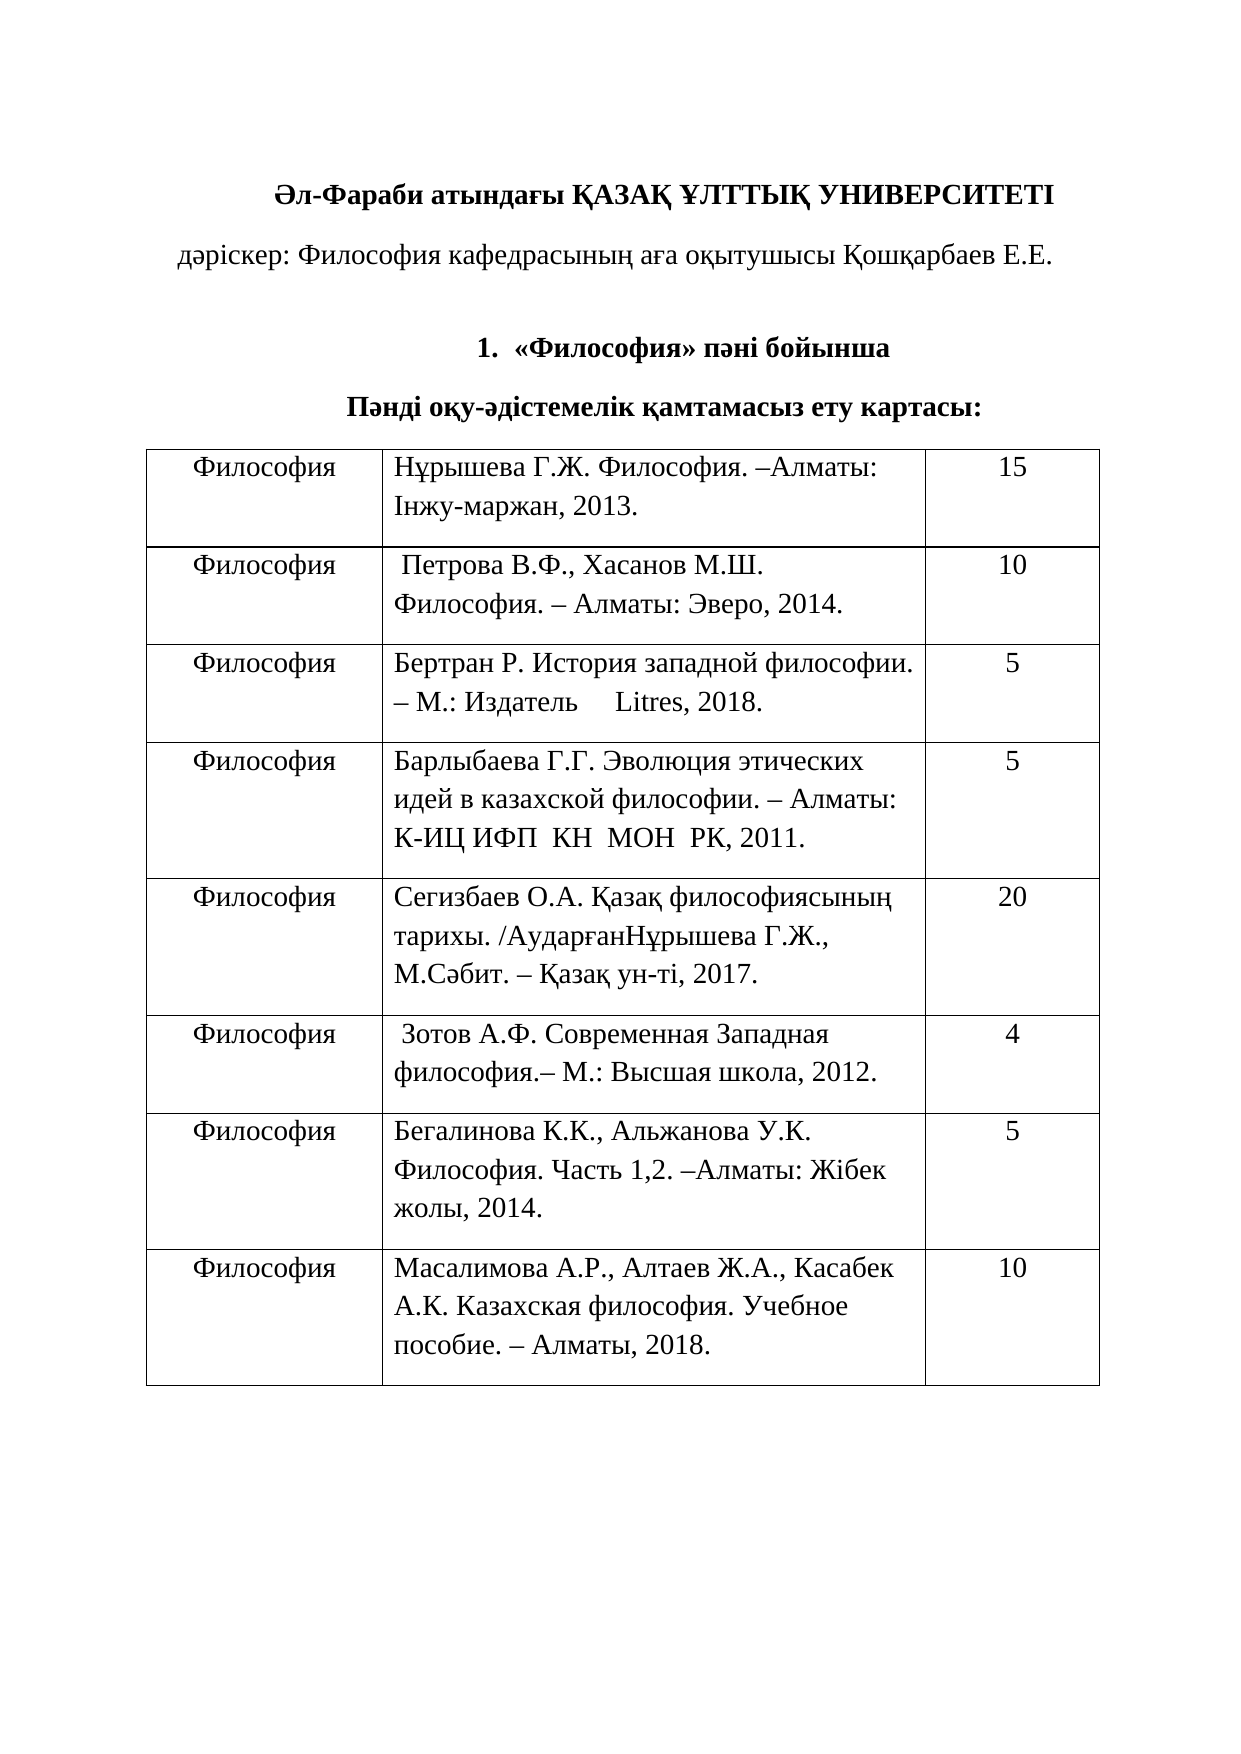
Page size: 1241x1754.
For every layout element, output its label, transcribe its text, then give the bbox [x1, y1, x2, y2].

table_cell 4 [926, 1016, 1099, 1112]
text Пәнді оқу-әдістемелік қамтамасыз ету картасы: [177, 389, 1152, 423]
table_cell Масалимова А.Р., Алтаев Ж.А., Касабек А.К. Казахская философия. Учебное пособие. – Алматы, 2018. [383, 1250, 925, 1385]
table_header Нұрышева Г.Ж. Философия. –Алматы: Інжу-маржан, 2013. [383, 450, 925, 546]
list «Философия» пәні бойынша [215, 330, 1152, 363]
table_header Философия [147, 450, 382, 546]
text дәріскер: Философия кафедрасының аға оқытушысы Қошқарбаев Е.Е. [177, 237, 1152, 270]
table_cell Зотов А.Ф. Современная Западная философия.– М.: Высшая школа, 2012. [383, 1016, 925, 1112]
table_cell 5 [926, 1114, 1099, 1249]
table_cell Философия [147, 879, 382, 1015]
table_cell Философия [147, 548, 382, 644]
table_cell 10 [926, 1250, 1099, 1385]
table_cell 5 [926, 645, 1099, 742]
table_cell Философия [147, 1250, 382, 1385]
table_cell 5 [926, 743, 1099, 878]
table_cell 10 [926, 548, 1099, 644]
table_cell Философия [147, 1114, 382, 1249]
table_cell Барлыбаева Г.Г. Эволюция этических идей в казахской философии. – Алматы: К-ИЦ ИФП КН МОН РК, 2011. [383, 743, 925, 878]
table_cell 20 [926, 879, 1099, 1015]
table_cell Философия [147, 645, 382, 742]
table_cell Философия [147, 1016, 382, 1112]
text Әл-Фараби атындағы ҚАЗАҚ ҰЛТТЫҚ УНИВЕРСИТЕТІ [177, 177, 1152, 211]
table_cell Бегалинова К.К., Альжанова У.К. Философия. Часть 1,2. –Алматы: Жібек жолы, 2014. [383, 1114, 925, 1249]
table_header 15 [926, 450, 1099, 546]
table_cell Бертран Р. История западной философии. – М.: Издатель Litres, 2018. [383, 645, 925, 742]
table_cell Сегизбаев О.А. Қазақ философиясының тарихы. /АударғанНұрышева Г.Ж., М.Сәбит. – Қазақ ун-ті, 2017. [383, 879, 925, 1015]
table_cell Философия [147, 743, 382, 878]
table_cell Петрова В.Ф., Хасанов М.Ш. Философия. – Алматы: Эверо, 2014. [383, 548, 925, 644]
